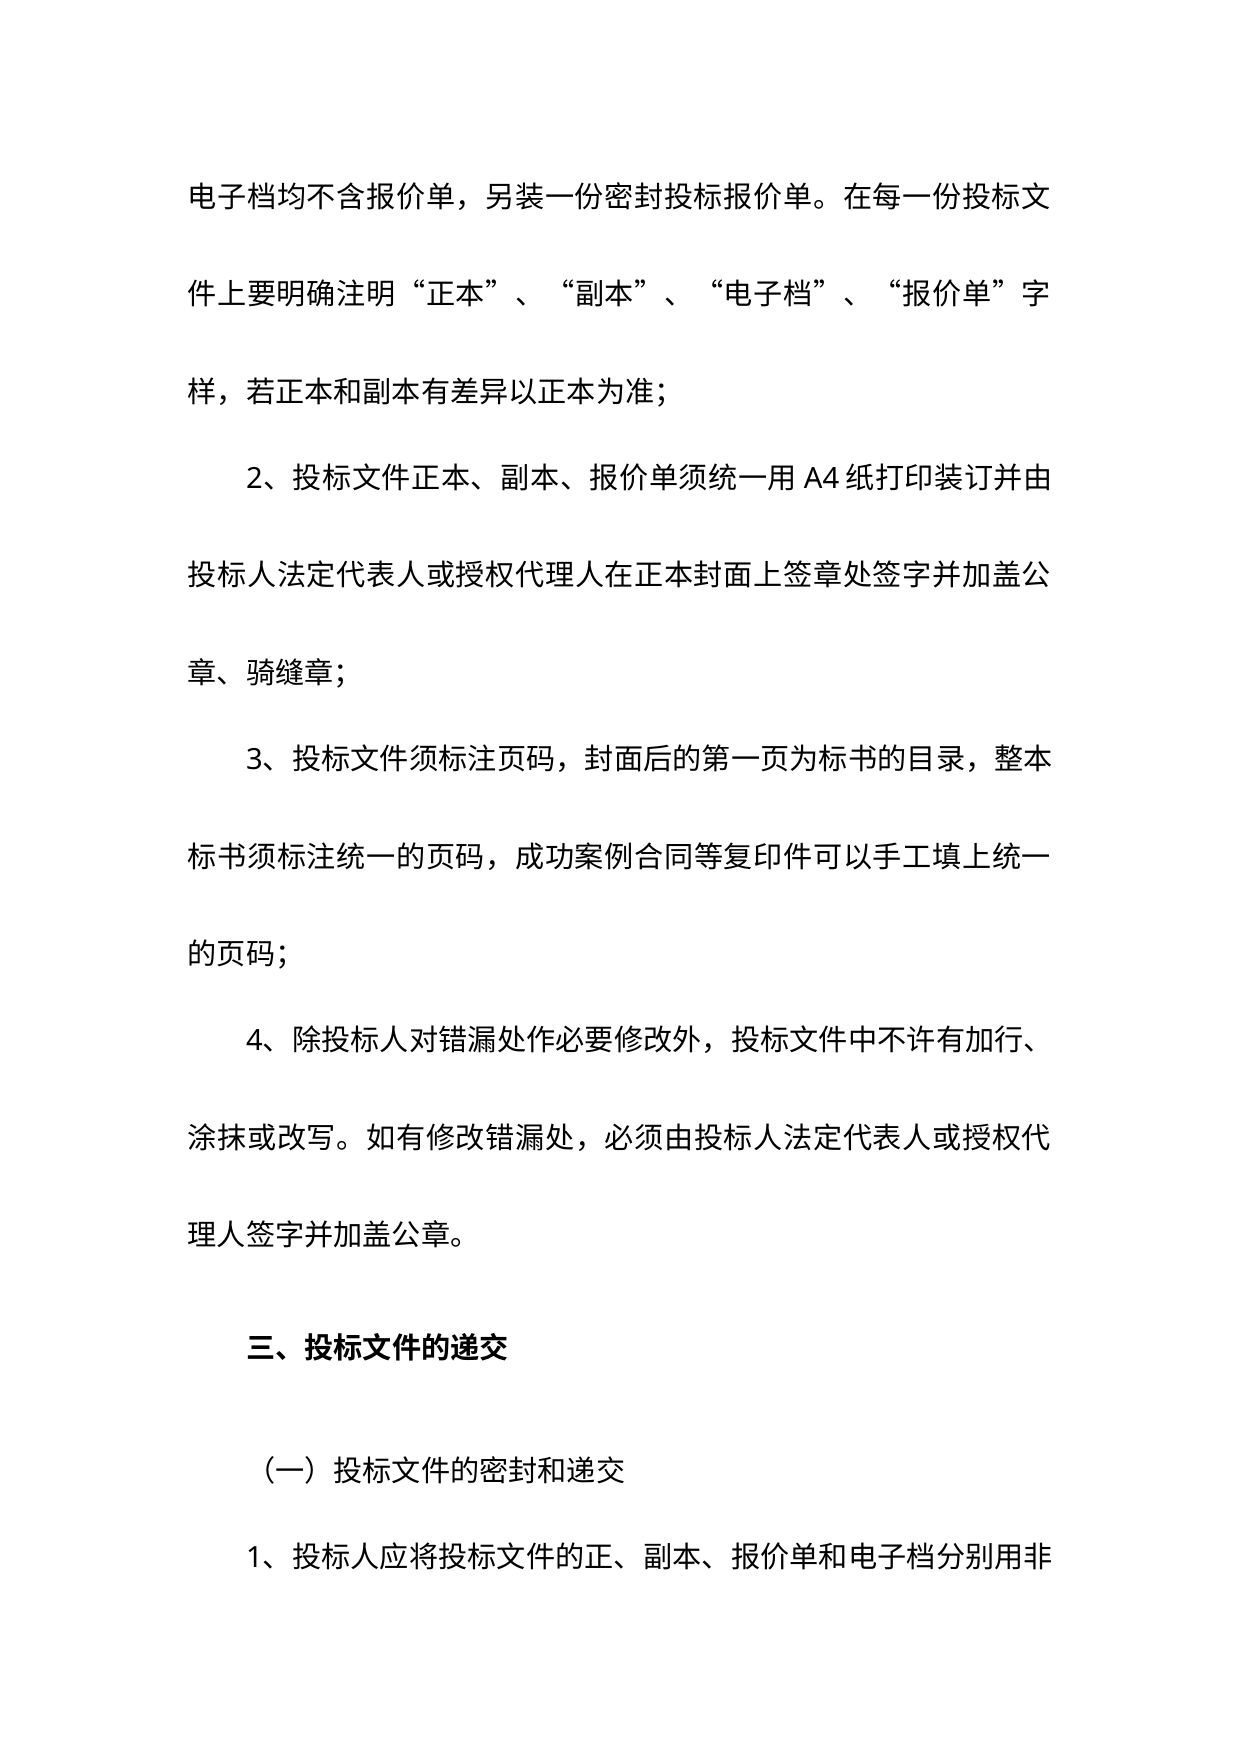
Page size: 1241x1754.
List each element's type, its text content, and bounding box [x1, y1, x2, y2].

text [187, 162, 1053, 422]
subtitle 三、投标文件的递交 [187, 1314, 1053, 1379]
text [187, 1523, 1053, 1588]
text 2、投标文件正本、副本、报价单须统一用A4纸打印装订并由投标人法定代表人或授权代理人在正本封面上签章处签字并加盖公章、骑缝章； [187, 443, 1053, 703]
text 4、除投标人对错漏处作必要修改外，投标文件中不许有加行、涂抹或改写。如有修改错漏处，必须由投标人法定代表人或授权代理人签字并加盖公章。 [187, 1005, 1053, 1265]
text （一）投标文件的密封和递交 [187, 1437, 1053, 1502]
text 3、投标文件须标注页码，封面后的第一页为标书的目录，整本标书须标注统一的页码，成功案例合同等复印件可以手工填上统一的页码； [187, 724, 1053, 984]
